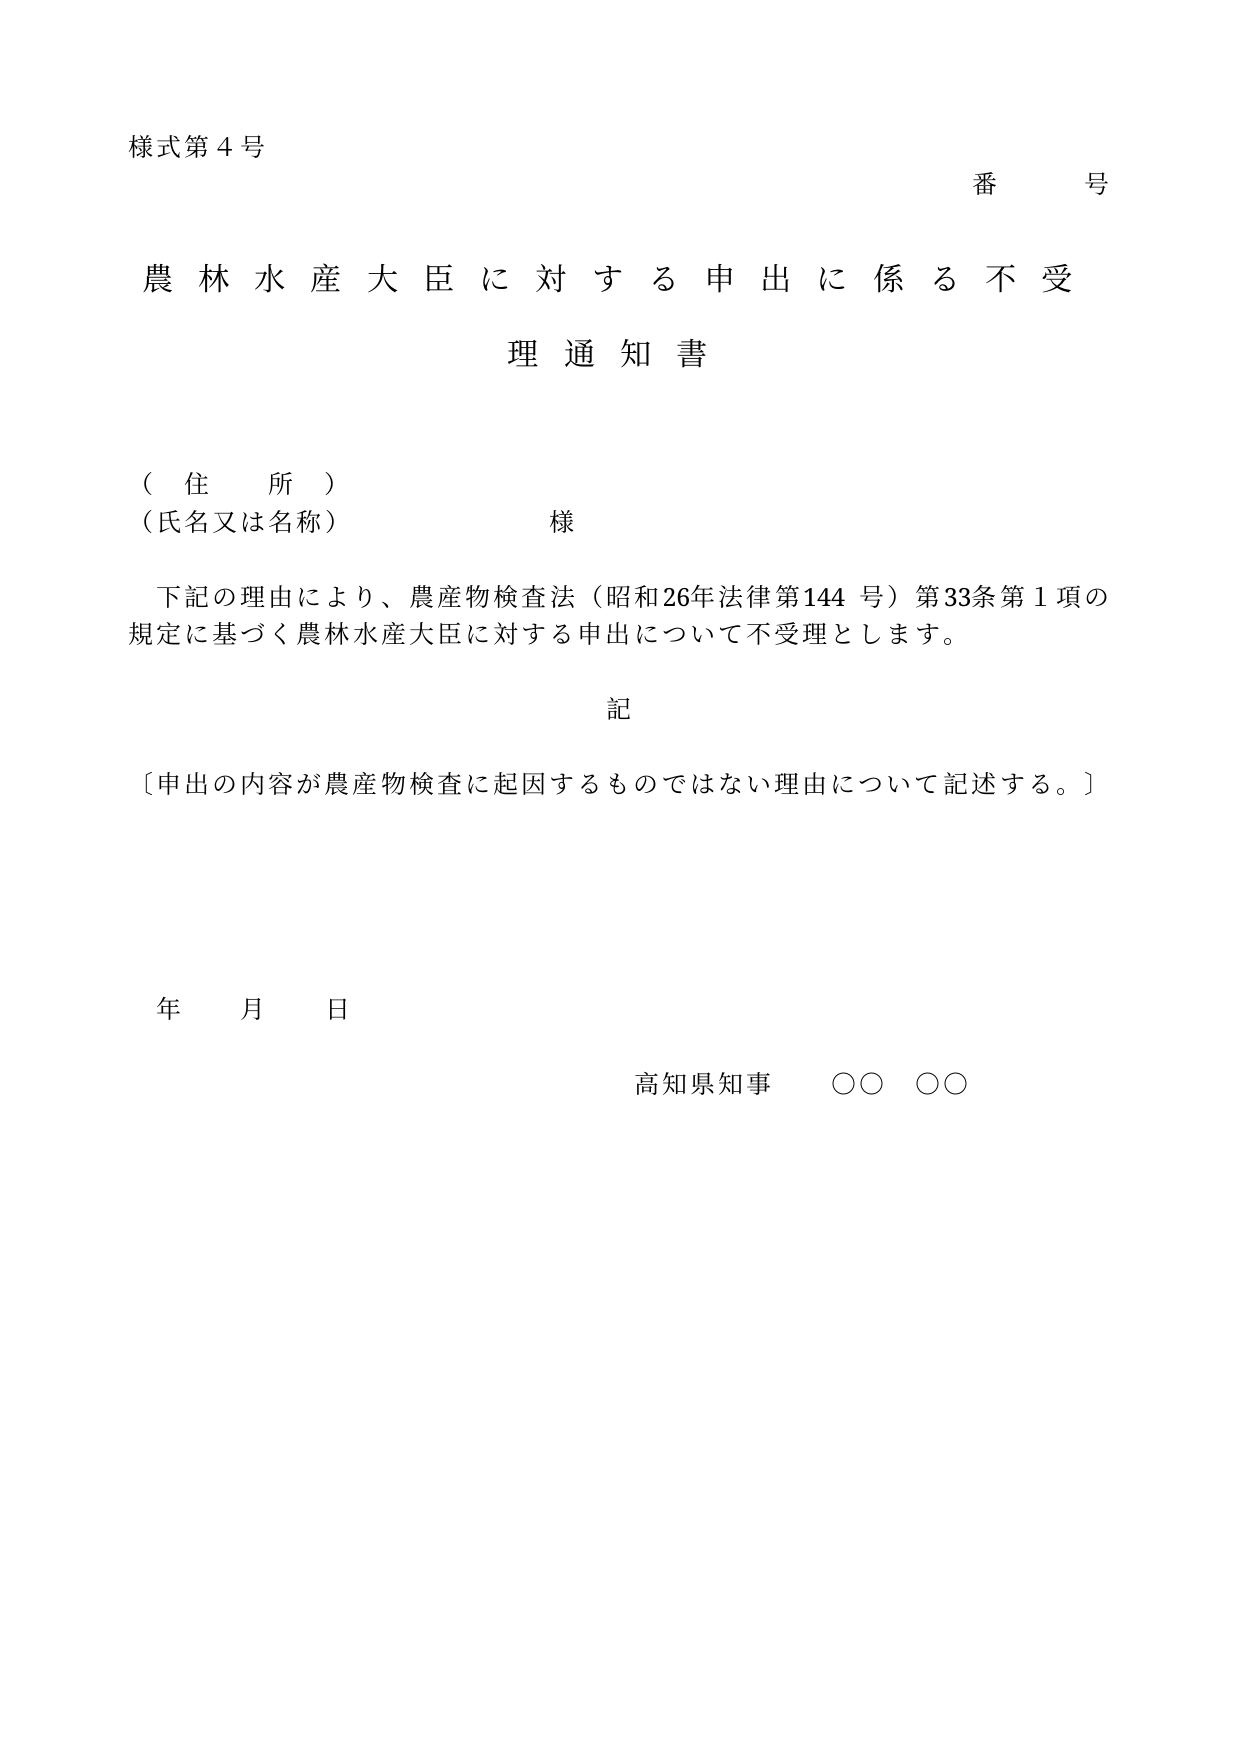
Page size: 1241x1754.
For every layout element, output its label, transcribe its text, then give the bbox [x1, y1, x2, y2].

text 下記の理由により、農産物検査法（昭和26年法律第144号）第33条第１項の規定に基づく農林水産大臣に対する申出について不受理とします。 [128, 577, 1112, 652]
text 〔申出の内容が農産物検査に起因するものではない理由について記述する。〕 [128, 764, 1112, 802]
text 番 号 [128, 164, 1112, 202]
text （氏名又は名称） 様 [128, 502, 1112, 539]
text 高知県知事 ○○ ○○ [128, 1064, 1112, 1102]
text （ 住 所 ） [128, 464, 1112, 502]
text 様式第４号 [128, 127, 1112, 164]
text 記 [128, 689, 1112, 727]
text 農林水産大臣に対する申出に係る不受理通知書 [128, 239, 1112, 389]
text 年 月 日 [128, 989, 1112, 1027]
